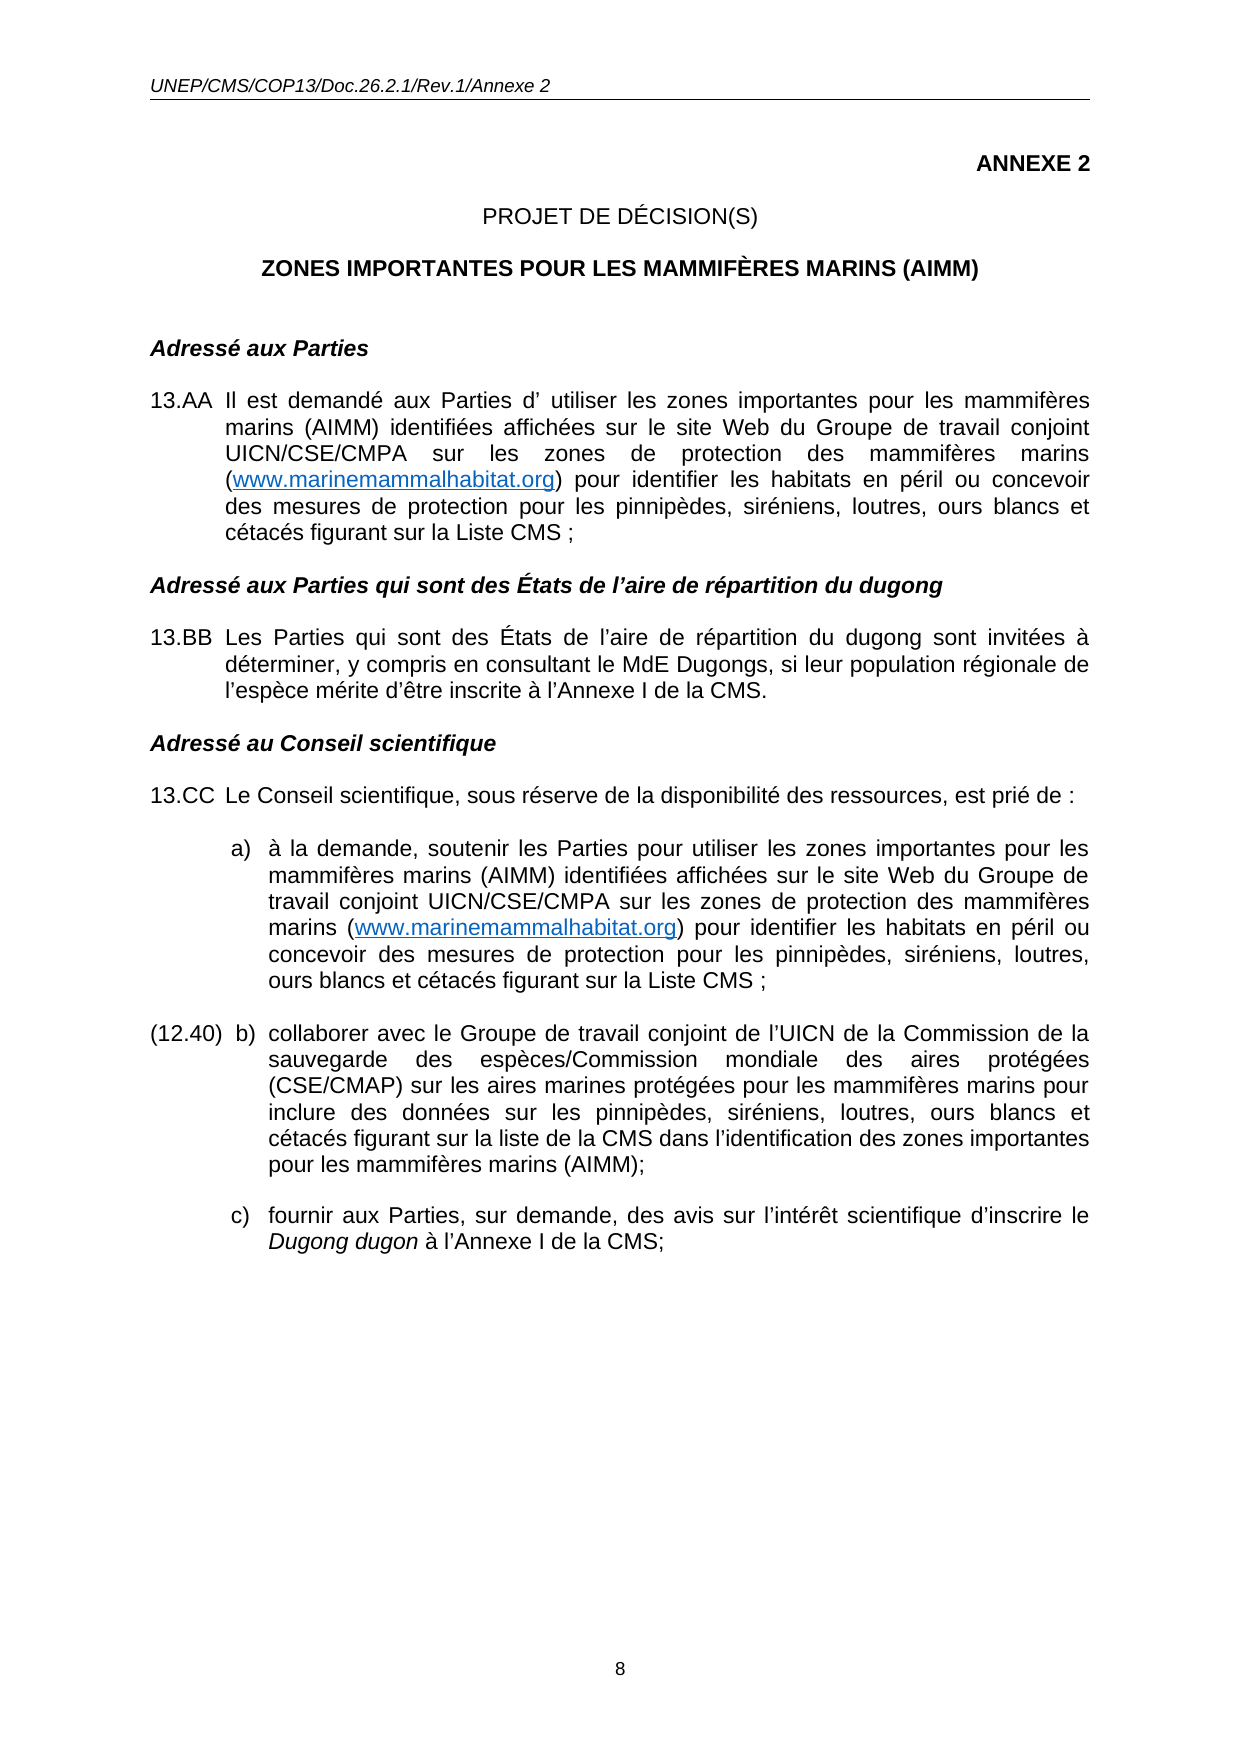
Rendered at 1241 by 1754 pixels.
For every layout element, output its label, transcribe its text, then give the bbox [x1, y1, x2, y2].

text Adressé au Conseil scientifique [150, 730, 1090, 756]
text Adressé aux Parties qui sont des États de l’aire de répartition du dugong [150, 572, 1090, 598]
text (12.40) b) collaborer avec le Groupe de travail conjoint de l’UICN de la Commission de la sauvegarde des espèces/Commission mondiale des aires protégées (CSE/CMAP) sur les aires marines protégées pour les mammifères marins pour inclure des données sur les pinnipèdes, siréniens, loutres, ours blancs et cétacés figurant sur la liste de la CMS dans l’identification des zones importantes pour les mammifères marins (AIMM); [150, 1020, 1090, 1178]
text ZONES IMPORTANTES POUR LES MAMMIFÈRES MARINS (AIMM) [150, 255, 1090, 282]
text 13.CC Le Conseil scientifique, sous réserve de la disponibilité des ressources, est prié de : [150, 782, 1090, 809]
text Adressé aux Parties [150, 334, 1090, 361]
text 13.BB Les Parties qui sont des États de l’aire de répartition du dugong sont invitées à déterminer, y compris en consultant le MdE Dugongs, si leur population régionale de l’espèce mérite d’être inscrite à l’Annexe I de la CMS. [150, 624, 1090, 703]
list fournir aux Parties, sur demande, des avis sur l’intérêt scientifique d’inscrire le Dugong dugon à l’Annexe I de la CMS; [231, 1202, 1090, 1254]
text a) à la demande, soutenir les Parties pour utiliser les zones importantes pour les mammifères marins (AIMM) identifiées affichées sur le site Web du Groupe de travail conjoint UICN/CSE/CMPA sur les zones de protection des mammifères marins (www.marinemammalhabitat.org) pour identifier les habitats en péril ou concevoir des mesures de protection pour les pinnipèdes, siréniens, loutres, ours blancs et cétacés figurant sur la Liste CMS ; [231, 835, 1090, 993]
text ANNEXE 2 [150, 150, 1090, 176]
text 13.AA Il est demandé aux Parties d’ utiliser les zones importantes pour les mammifères marins (AIMM) identifiées affichées sur le site Web du Groupe de travail conjoint UICN/CSE/CMPA sur les zones de protection des mammifères marins (www.marinemammalhabitat.org) pour identifier les habitats en péril ou concevoir des mesures de protection pour les pinnipèdes, siréniens, loutres, ours blancs et cétacés figurant sur la Liste CMS ; [150, 387, 1090, 545]
text PROJET DE DÉCISION(S) [150, 203, 1090, 229]
